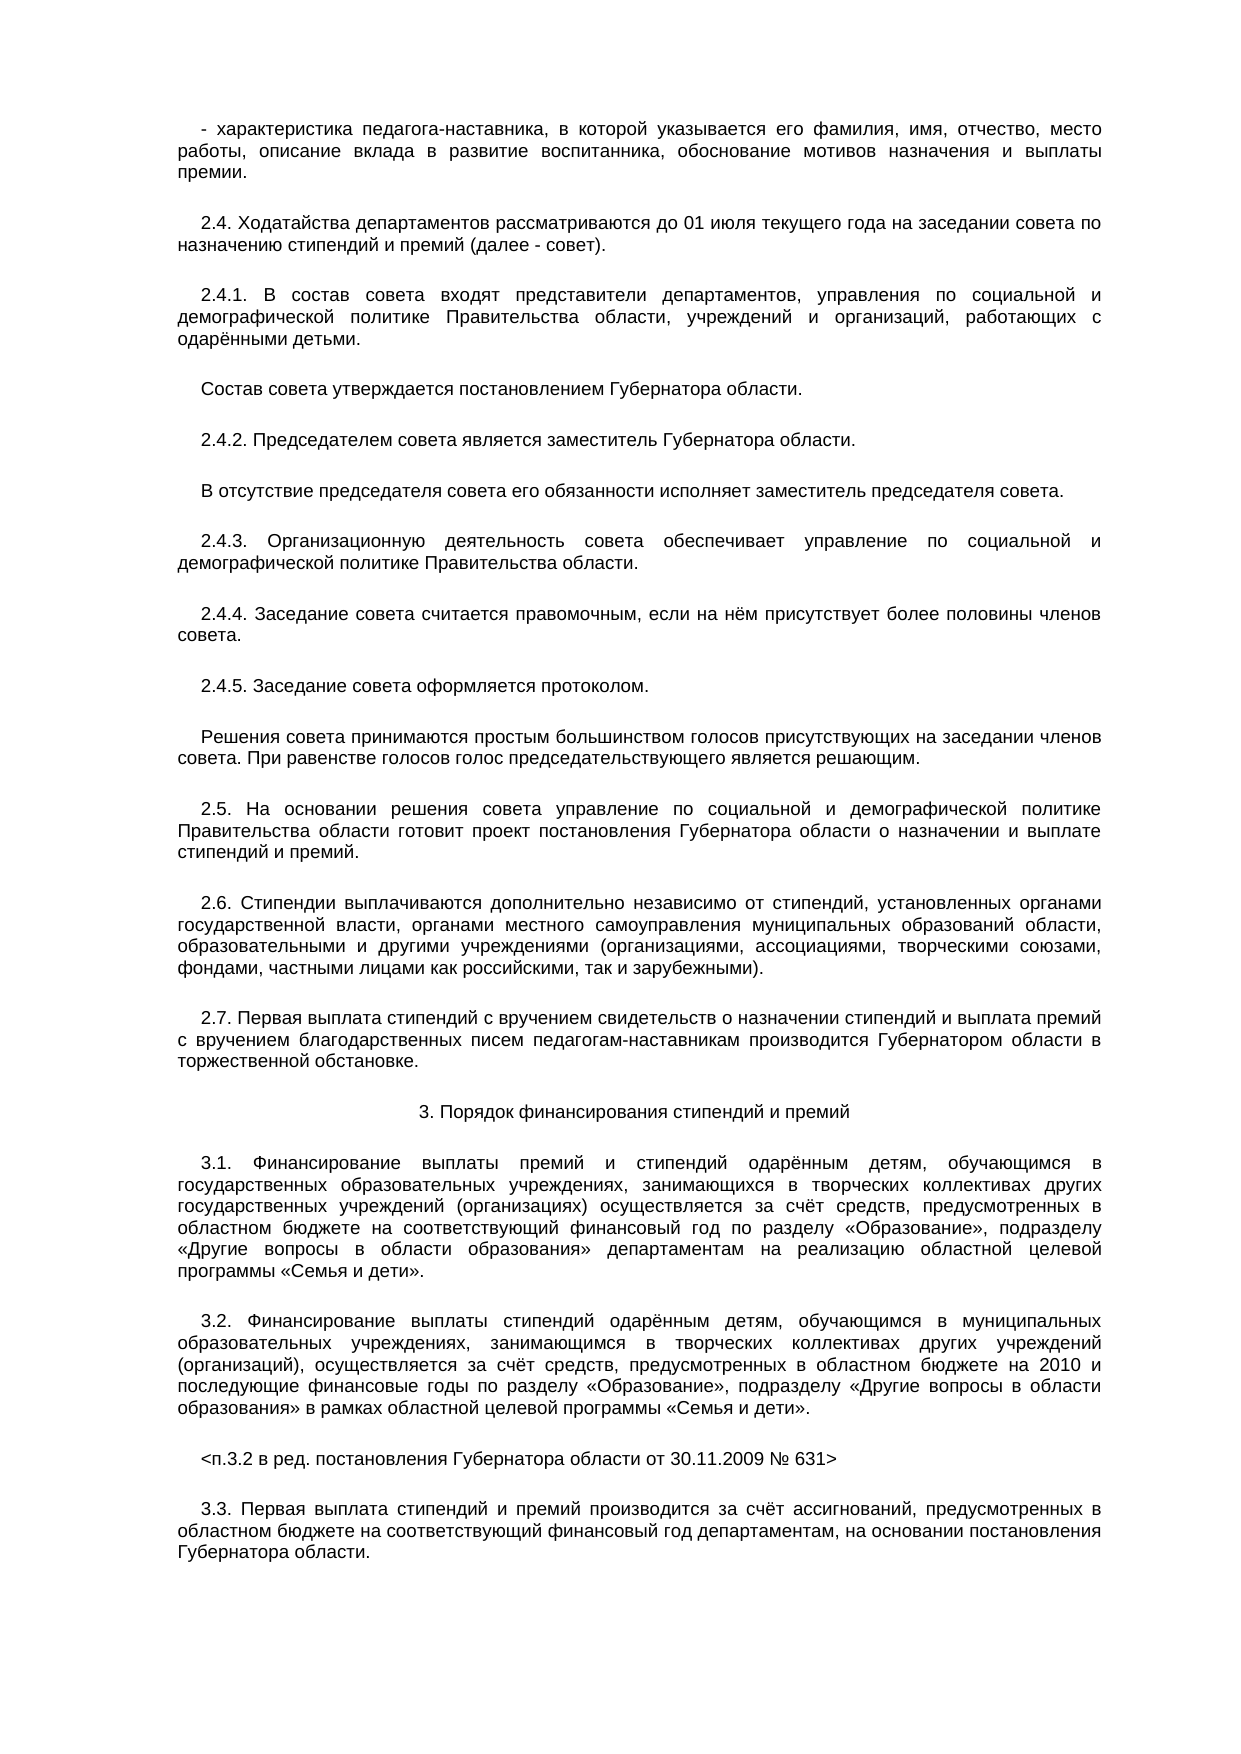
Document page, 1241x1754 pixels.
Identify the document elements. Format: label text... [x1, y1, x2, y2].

text <п.3.2 в ред. постановления Губернатора области от 30.11.2009 № 631> [177, 1447, 1102, 1469]
text 3.2. Финансирование выплаты стипендий одарённым детям, обучающимся в муниципальных образовательных учреждениях, занимающимся в творческих коллективах других учреждений (организаций), осуществляется за счёт средств, предусмотренных в областном бюджете на 2010 и последующие финансовые годы по разделу «Образование», подразделу «Другие вопросы в области образования» в рамках областной целевой программы «Семья и дети». [177, 1310, 1102, 1418]
text 2.5. На основании решения совета управление по социальной и демографической политике Правительства области готовит проект постановления Губернатора области о назначении и выплате стипендий и премий. [177, 798, 1102, 863]
text 2.4.2. Председателем совета является заместитель Губернатора области. [177, 429, 1102, 450]
text В отсутствие председателя совета его обязанности исполняет заместитель председателя совета. [177, 479, 1102, 501]
text 2.4.5. Заседание совета оформляется протоколом. [177, 675, 1102, 696]
text 2.6. Стипендии выплачиваются дополнительно независимо от стипендий, установленных органами государственной власти, органами местного самоуправления муниципальных образований области, образовательными и другими учреждениями (организациями, ассоциациями, творческими союзами, фондами, частными лицами как российскими, так и зарубежными). [177, 892, 1102, 978]
text 3.3. Первая выплата стипендий и премий производится за счёт ассигнований, предусмотренных в областном бюджете на соответствующий финансовый год департаментам, на основании постановления Губернатора области. [177, 1498, 1102, 1563]
text 2.4. Ходатайства департаментов рассматриваются до 01 июля текущего года на заседании совета по назначению стипендий и премий (далее - совет). [177, 212, 1102, 255]
text 2.7. Первая выплата стипендий с вручением свидетельств о назначении стипендий и выплата премий с вручением благодарственных писем педагогам-наставникам производится Губернатором области в торжественной обстановке. [177, 1007, 1102, 1072]
text Решения совета принимаются простым большинством голосов присутствующих на заседании членов совета. При равенстве голосов голос председательствующего является решающим. [177, 726, 1102, 769]
text 2.4.4. Заседание совета считается правомочным, если на нём присутствует более половины членов совета. [177, 603, 1102, 646]
text 2.4.3. Организационную деятельность совета обеспечивает управление по социальной и демографической политике Правительства области. [177, 530, 1102, 573]
text Состав совета утверждается постановлением Губернатора области. [177, 378, 1102, 400]
text 2.4.1. В состав совета входят представители департаментов, управления по социальной и демографической политике Правительства области, учреждений и организаций, работающих с одарёнными детьми. [177, 284, 1102, 349]
text - характеристика педагога-наставника, в которой указывается его фамилия, имя, отчество, место работы, описание вклада в развитие воспитанника, обоснование мотивов назначения и выплаты премии. [177, 118, 1102, 183]
text 3. Порядок финансирования стипендий и премий [177, 1101, 1102, 1123]
text 3.1. Финансирование выплаты премий и стипендий одарённым детям, обучающимся в государственных образовательных учреждениях, занимающихся в творческих коллективах других государственных учреждений (организациях) осуществляется за счёт средств, предусмотренных в областном бюджете на соответствующий финансовый год по разделу «Образование», подразделу «Другие вопросы в области образования» департаментам на реализацию областной целевой программы «Семья и дети». [177, 1152, 1102, 1281]
